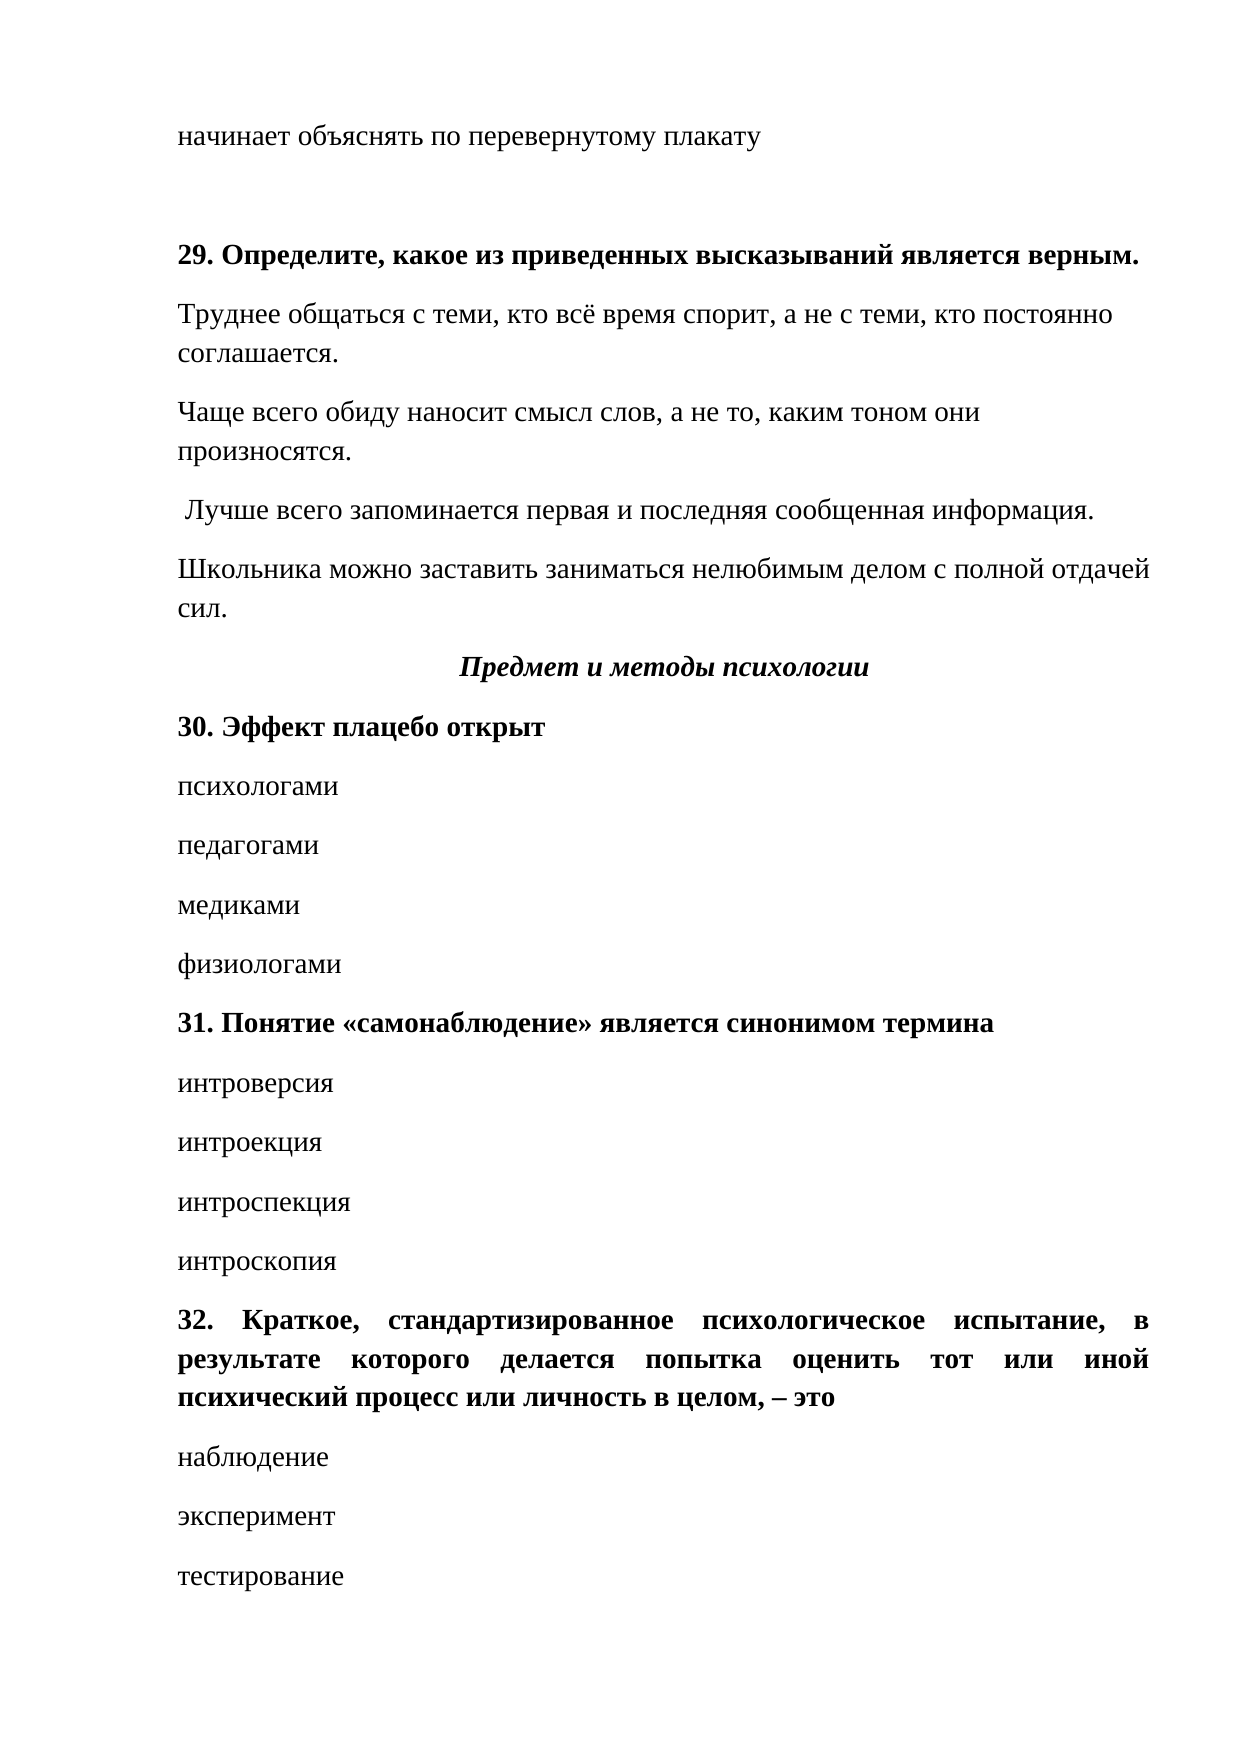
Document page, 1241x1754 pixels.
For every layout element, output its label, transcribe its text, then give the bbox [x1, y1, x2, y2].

text эксперимент [177, 1498, 1150, 1532]
text 32. Краткое, стандартизированное психологическое испытание, в результате которого делается попытка оценить тот или иной психический процесс или личность в целом, – это [177, 1302, 1150, 1413]
text интроекция [177, 1124, 1150, 1158]
text медиками [177, 887, 1150, 920]
text 30. Эффект плацебо открыт [177, 709, 1150, 742]
text Предмет и методы психологии [177, 649, 1152, 683]
text педагогами [177, 827, 1150, 861]
text Школьника можно заставить заниматься нелюбимым делом с полной отдачей сил. [177, 551, 1152, 623]
text Чаще всего обиду наносит смысл слов, а не то, каким тоном они произносятся. [177, 394, 1152, 466]
text наблюдение [177, 1439, 1150, 1472]
text психологами [177, 768, 1150, 802]
text Лучше всего запоминается первая и последняя сообщенная информация. [177, 492, 1152, 526]
text тестирование [177, 1558, 1150, 1591]
text начинает объяснять по перевернутому плакату [177, 118, 1152, 152]
text физиологами [177, 946, 1150, 980]
text 31. Понятие «самонаблюдение» является синонимом термина [177, 1006, 1150, 1039]
text интроскопия [177, 1243, 1150, 1277]
text 29. Определите, какое из приведенных высказываний является верным. [177, 237, 1152, 270]
text интроспекция [177, 1184, 1150, 1217]
text Труднее общаться с теми, кто всё время спорит, а не с теми, кто постоянно соглашается. [177, 296, 1152, 368]
text интроверсия [177, 1065, 1150, 1098]
